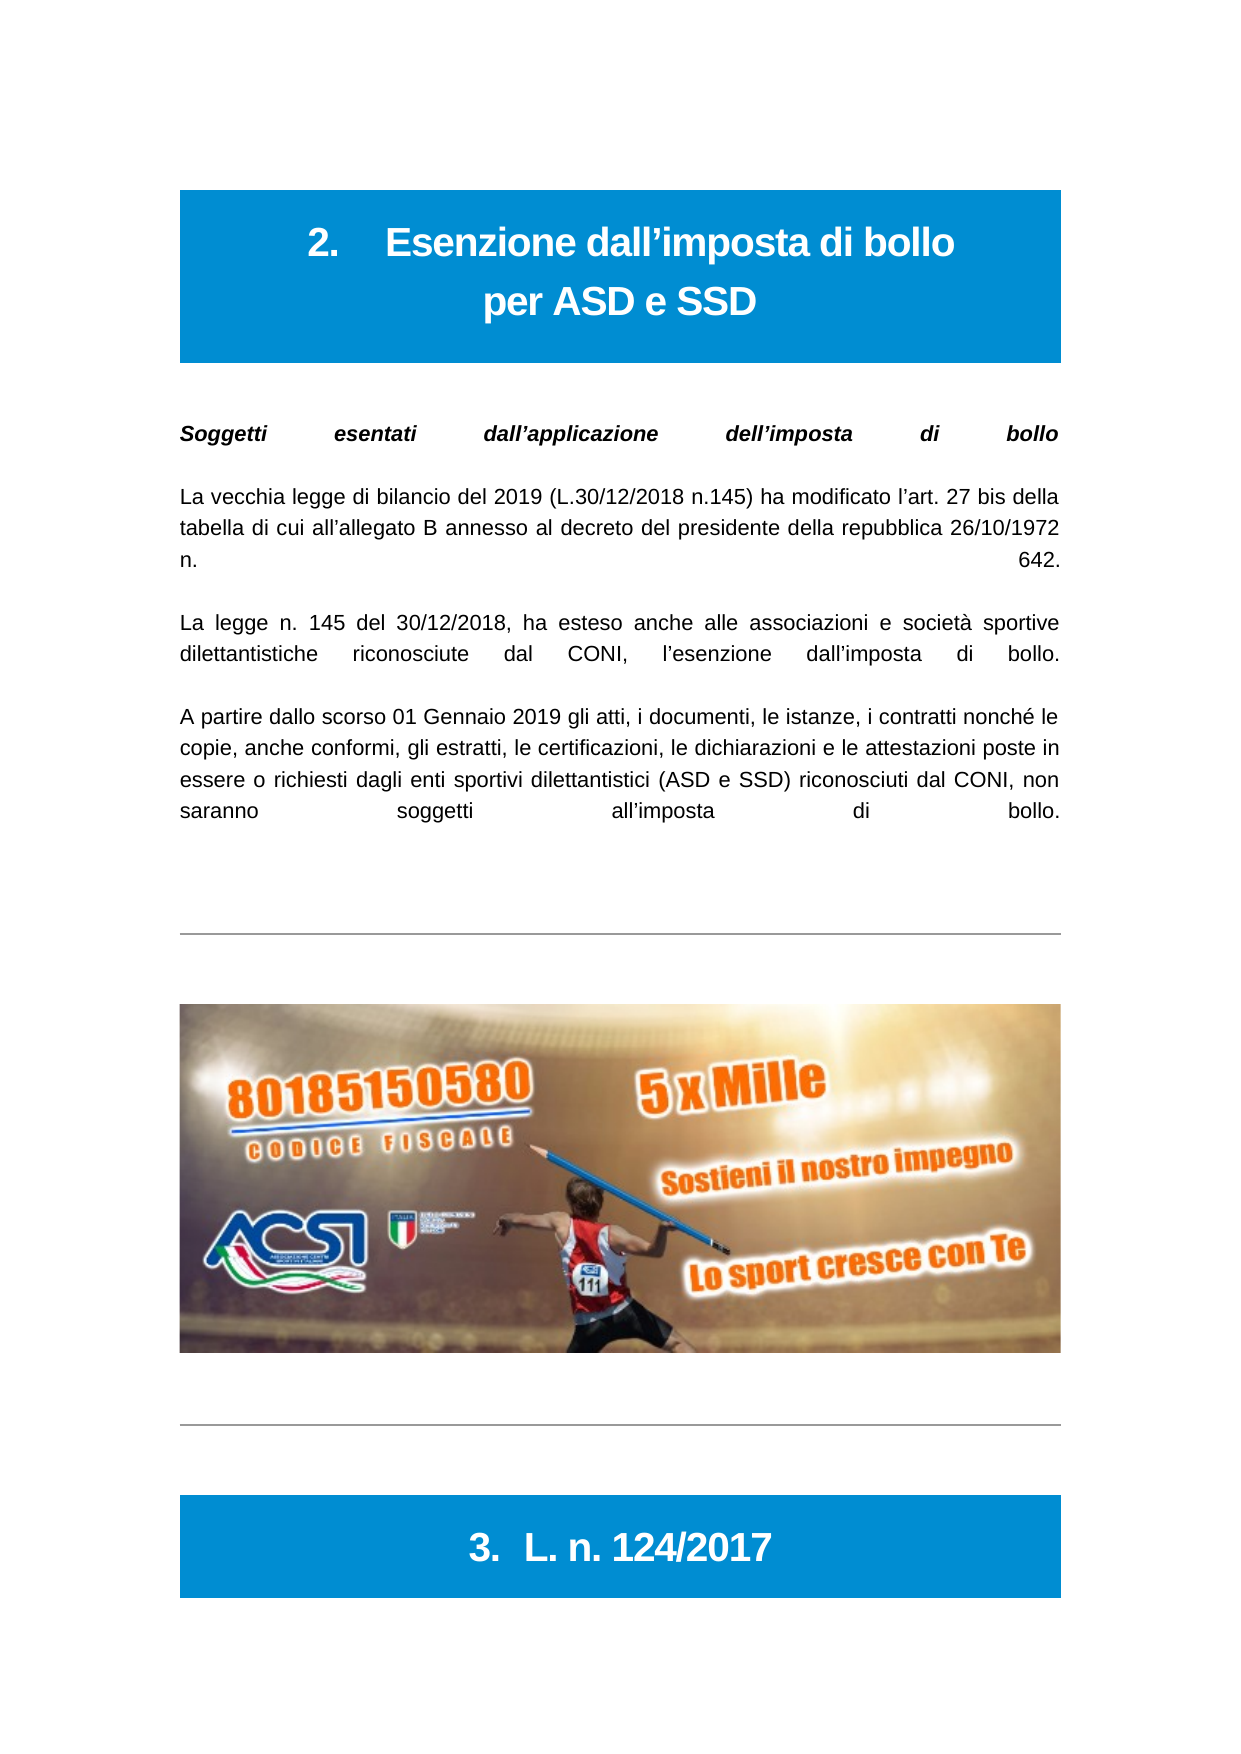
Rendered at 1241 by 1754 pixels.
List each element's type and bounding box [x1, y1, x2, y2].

picture [179, 1004, 1061, 1353]
